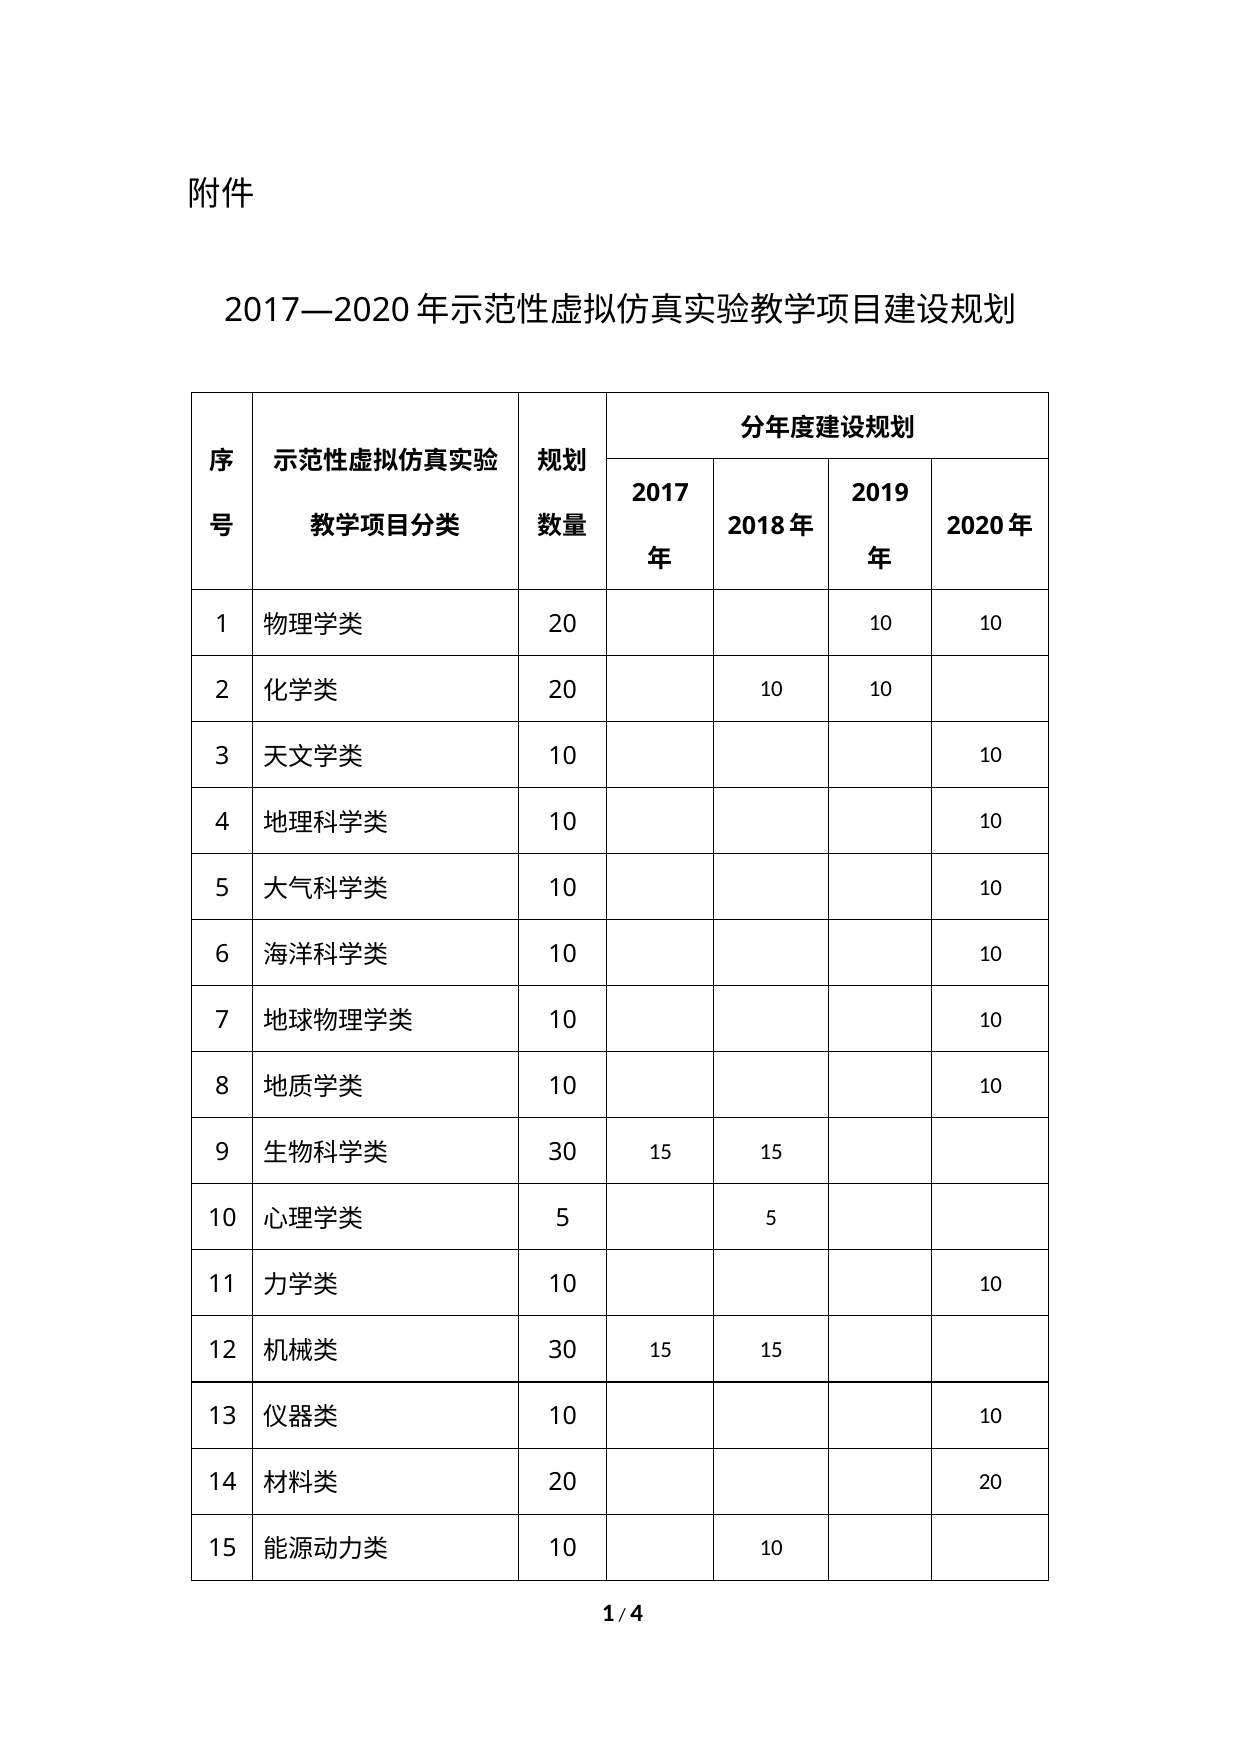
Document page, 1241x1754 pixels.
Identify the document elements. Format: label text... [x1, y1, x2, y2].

table_cell [829, 1515, 931, 1579]
table_cell [714, 1449, 828, 1513]
table_cell [607, 1383, 713, 1447]
table_cell [607, 1449, 713, 1513]
table_cell 10 [829, 656, 931, 721]
table_cell 5 [714, 1184, 828, 1249]
table_cell 5 [519, 1184, 606, 1249]
table_header 示范性虚拟仿真实验教学项目分类 [253, 393, 518, 589]
table_cell 15 [714, 1118, 828, 1183]
table_cell [607, 722, 713, 787]
table_cell [714, 788, 828, 853]
table_cell [829, 986, 931, 1051]
table_cell [932, 1515, 1048, 1579]
table_cell [829, 1184, 931, 1249]
table_cell 20 [932, 1449, 1048, 1513]
table_cell 地理科学类 [253, 788, 518, 853]
table_cell [607, 854, 713, 919]
table_cell 10 [932, 1383, 1048, 1447]
table_cell 天文学类 [253, 722, 518, 787]
table_cell [607, 788, 713, 853]
table_cell 10 [519, 788, 606, 853]
table_cell 4 [192, 788, 252, 853]
table_cell 10 [932, 590, 1048, 655]
table_cell 10 [932, 788, 1048, 853]
table_cell 10 [932, 854, 1048, 919]
text 附件 [187, 158, 1053, 217]
table_cell 7 [192, 986, 252, 1051]
table_cell 10 [714, 1515, 828, 1579]
table_cell 10 [829, 590, 931, 655]
table_cell [932, 656, 1048, 721]
table_cell 2018年 [714, 459, 828, 589]
table_cell 15 [192, 1515, 252, 1579]
table_cell 心理学类 [253, 1184, 518, 1249]
table_cell [714, 986, 828, 1051]
table_cell [829, 920, 931, 985]
table_cell 力学类 [253, 1250, 518, 1315]
table_cell [829, 1316, 931, 1381]
table_cell 30 [519, 1316, 606, 1381]
table_cell 9 [192, 1118, 252, 1183]
table_cell 10 [714, 656, 828, 721]
table_cell 5 [192, 854, 252, 919]
table_cell 30 [519, 1118, 606, 1183]
table_cell 10 [519, 1383, 606, 1447]
table_cell 2019年 [829, 459, 931, 589]
table_cell [607, 986, 713, 1051]
table_cell 10 [519, 722, 606, 787]
table_cell 14 [192, 1449, 252, 1513]
table_cell [714, 1383, 828, 1447]
table_cell 11 [192, 1250, 252, 1315]
table_cell 10 [519, 1250, 606, 1315]
table_cell [714, 1052, 828, 1117]
table_cell 10 [519, 986, 606, 1051]
table_cell 13 [192, 1383, 252, 1447]
table_cell 10 [192, 1184, 252, 1249]
table_cell [829, 854, 931, 919]
table_cell [714, 1250, 828, 1315]
table_cell 10 [519, 854, 606, 919]
table_cell 12 [192, 1316, 252, 1381]
table_cell 15 [607, 1316, 713, 1381]
table_cell [607, 1250, 713, 1315]
table_cell [714, 722, 828, 787]
table_cell [607, 920, 713, 985]
table_cell 10 [519, 1052, 606, 1117]
table_cell [829, 1250, 931, 1315]
table_cell 能源动力类 [253, 1515, 518, 1579]
table_cell 2020年 [932, 459, 1048, 589]
table_cell [829, 1118, 931, 1183]
table_cell [829, 1052, 931, 1117]
table_cell [829, 722, 931, 787]
table_cell 10 [932, 986, 1048, 1051]
table_cell 仪器类 [253, 1383, 518, 1447]
table_cell [829, 1449, 931, 1513]
table_cell 3 [192, 722, 252, 787]
table_cell 8 [192, 1052, 252, 1117]
table_cell 10 [519, 1515, 606, 1579]
table_cell 15 [607, 1118, 713, 1183]
table_cell [714, 590, 828, 655]
table_cell 6 [192, 920, 252, 985]
table_header 序号 [192, 393, 252, 589]
table_header 规划数量 [519, 393, 606, 589]
table_cell 2017年 [607, 459, 713, 589]
table_cell [932, 1316, 1048, 1381]
table_cell [932, 1184, 1048, 1249]
table_cell 2 [192, 656, 252, 721]
table_cell 材料类 [253, 1449, 518, 1513]
table_cell [607, 1515, 713, 1579]
table_cell 10 [932, 920, 1048, 985]
table_header 分年度建设规划 [607, 393, 1048, 458]
table_cell 10 [932, 1052, 1048, 1117]
table_cell 10 [519, 920, 606, 985]
table_cell [932, 1118, 1048, 1183]
table_cell [607, 590, 713, 655]
table_cell [607, 1052, 713, 1117]
table_cell 化学类 [253, 656, 518, 721]
table_cell 10 [932, 1250, 1048, 1315]
table_cell [714, 854, 828, 919]
table_cell [607, 656, 713, 721]
table_cell 20 [519, 590, 606, 655]
table_cell [607, 1184, 713, 1249]
table_cell 1 [192, 590, 252, 655]
table_cell 海洋科学类 [253, 920, 518, 985]
table_cell 20 [519, 656, 606, 721]
text 2017—2020年示范性虚拟仿真实验教学项目建设规划 [187, 275, 1053, 333]
table_cell 机械类 [253, 1316, 518, 1381]
table_cell 地质学类 [253, 1052, 518, 1117]
table_cell 生物科学类 [253, 1118, 518, 1183]
table_cell 10 [932, 722, 1048, 787]
table_cell [829, 788, 931, 853]
table_cell 20 [519, 1449, 606, 1513]
table_cell 地球物理学类 [253, 986, 518, 1051]
table_cell 大气科学类 [253, 854, 518, 919]
table_cell 15 [714, 1316, 828, 1381]
table_cell [714, 920, 828, 985]
table_cell 物理学类 [253, 590, 518, 655]
table_cell [829, 1383, 931, 1447]
